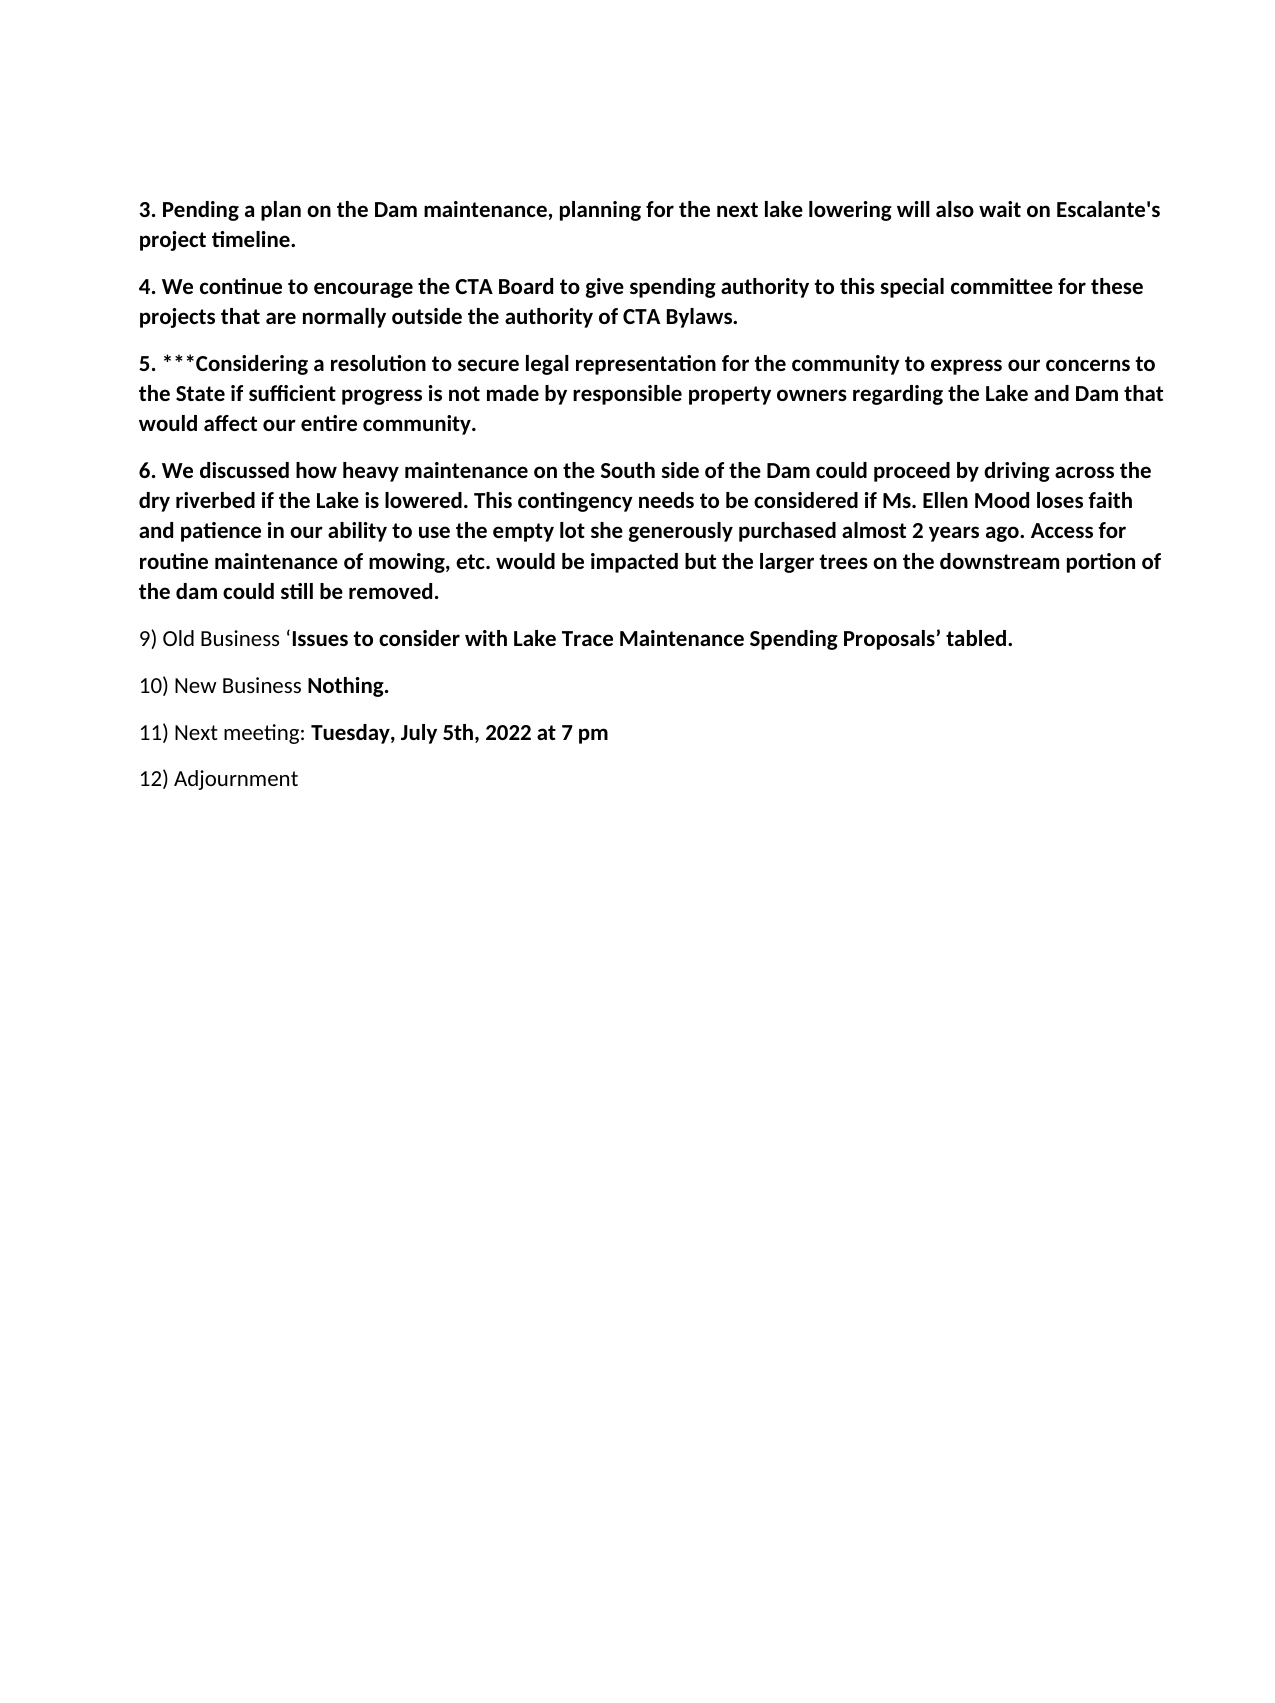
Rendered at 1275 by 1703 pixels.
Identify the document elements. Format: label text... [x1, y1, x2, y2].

text 5. ***Considering a resolution to secure legal representation for the community to express our concerns to the State if sufficient progress is not made by responsible property owners regarding the Lake and Dam that would affect our entire community. [139, 349, 1171, 437]
text 9) Old Business ‘Issues to consider with Lake Trace Maintenance Spending Proposals’ tabled. [139, 624, 1171, 652]
text 4. We continue to encourage the CTA Board to give spending authority to this special committee for these projects that are normally outside the authority of CTA Bylaws. [139, 272, 1171, 330]
text 6. We discussed how heavy maintenance on the South side of the Dam could proceed by driving across the dry riverbed if the Lake is lowered. This contingency needs to be considered if Ms. Ellen Mood loses faith and patience in our ability to use the empty lot she generously purchased almost 2 years ago. Access for routine maintenance of mowing, etc. would be impacted but the larger trees on the downstream portion of the dam could still be removed. [139, 456, 1171, 605]
text 11) Next meeting: Tuesday, July 5th, 2022 at 7 pm [139, 718, 1171, 746]
text 10) New Business Nothing. [139, 671, 1171, 699]
text 3. Pending a plan on the Dam maintenance, planning for the next lake lowering will also wait on Escalante's project timeline. [139, 195, 1171, 253]
text 12) Adjournment [139, 764, 1171, 792]
